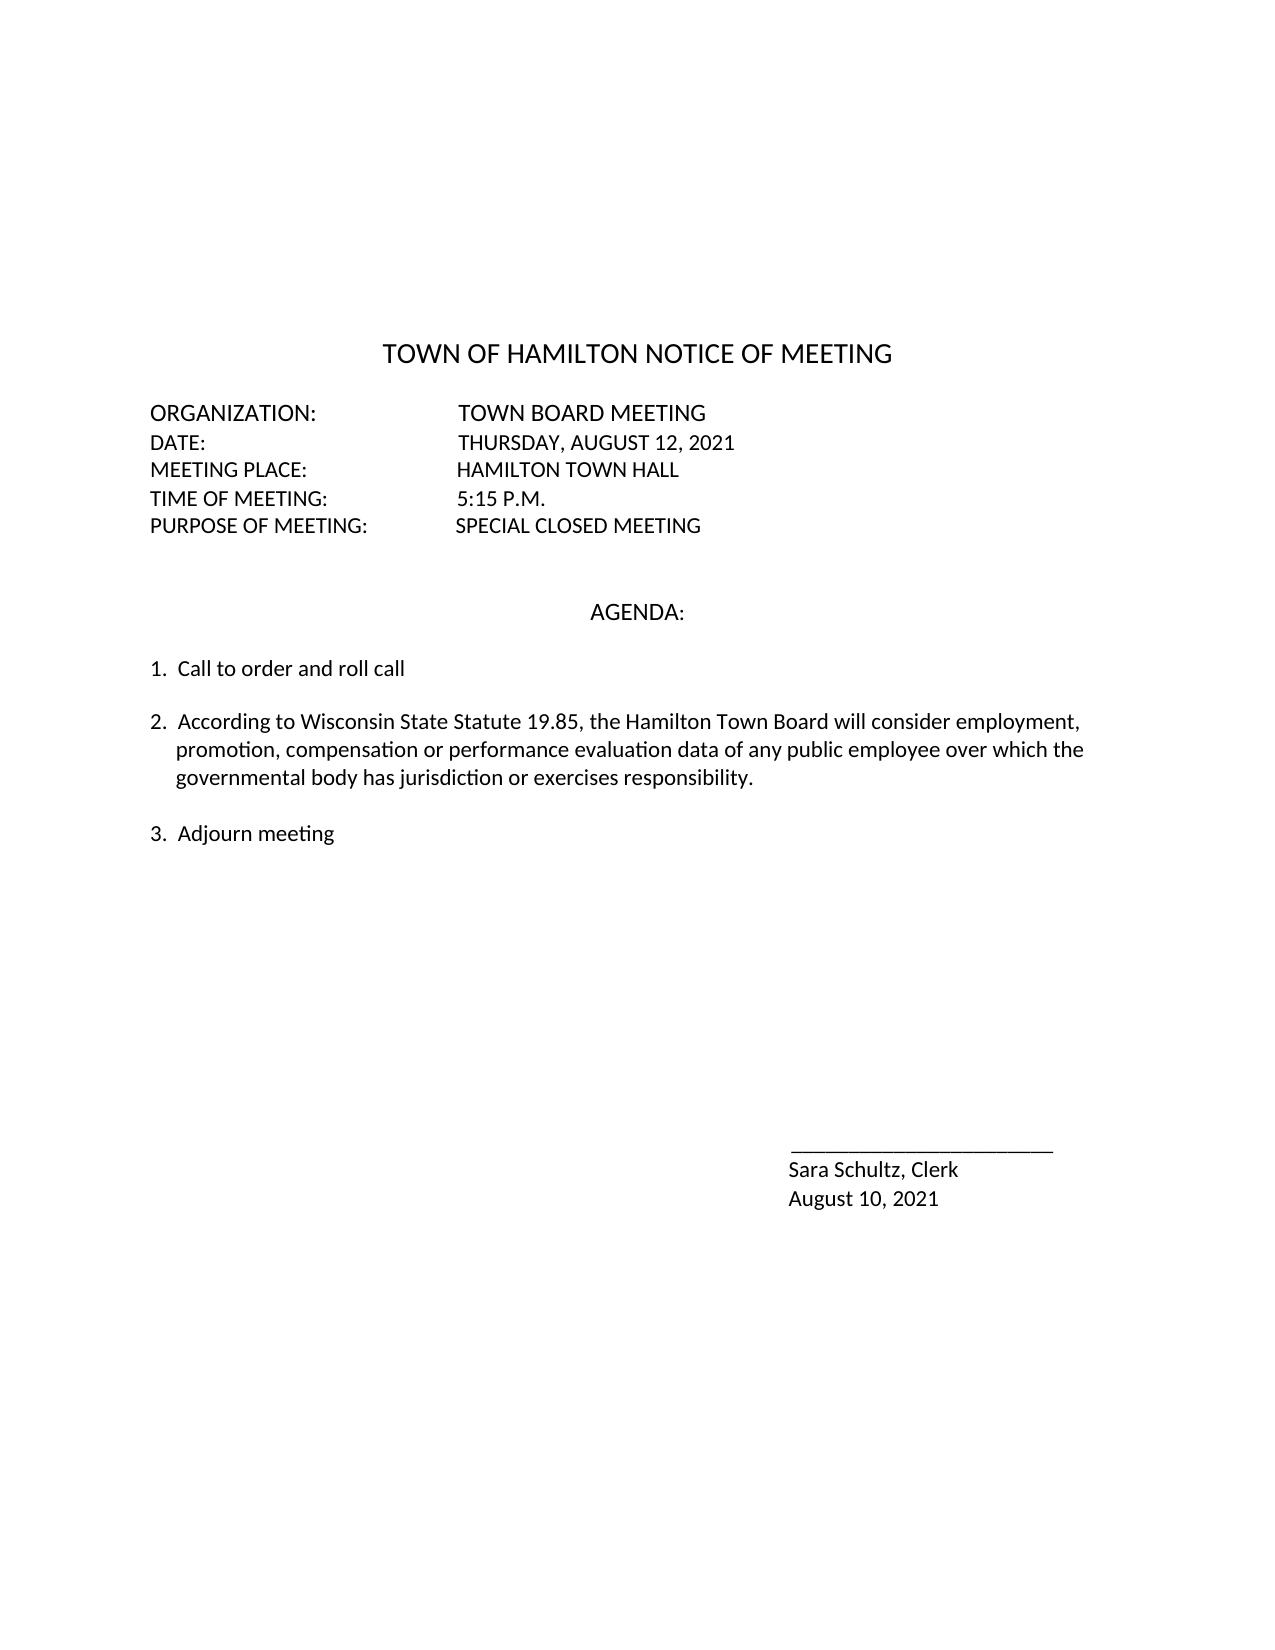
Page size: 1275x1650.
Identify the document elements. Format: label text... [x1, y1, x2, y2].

text PURPOSE OF MEETING: SPECIAL CLOSED MEETING [150, 512, 1125, 540]
text ORGANIZATION: TOWN BOARD MEETING [150, 397, 1125, 428]
text TIME OF MEETING: 5:15 P.M. [150, 484, 1125, 512]
text 3. Adjourn meeting [150, 819, 1125, 847]
text DATE: THURSDAY, AUGUST 12, 2021 [150, 428, 1125, 456]
text Sara Schultz, Clerk [150, 1156, 1125, 1184]
text AGENDA: [150, 596, 1125, 626]
text _______________________ [750, 1128, 1125, 1156]
text MEETING PLACE: HAMILTON TOWN HALL [150, 456, 1125, 484]
text August 10, 2021 [150, 1184, 1125, 1212]
text 1. Call to order and roll call [150, 654, 1125, 682]
text governmental body has jurisdiction or exercises responsibility. [150, 763, 1125, 791]
text TOWN OF HAMILTON NOTICE OF MEETING [150, 335, 1125, 371]
text promotion, compensation or performance evaluation data of any public employee over which the [150, 735, 1125, 763]
text 2. According to Wisconsin State Statute 19.85, the Hamilton Town Board will consider employment, [150, 707, 1125, 735]
